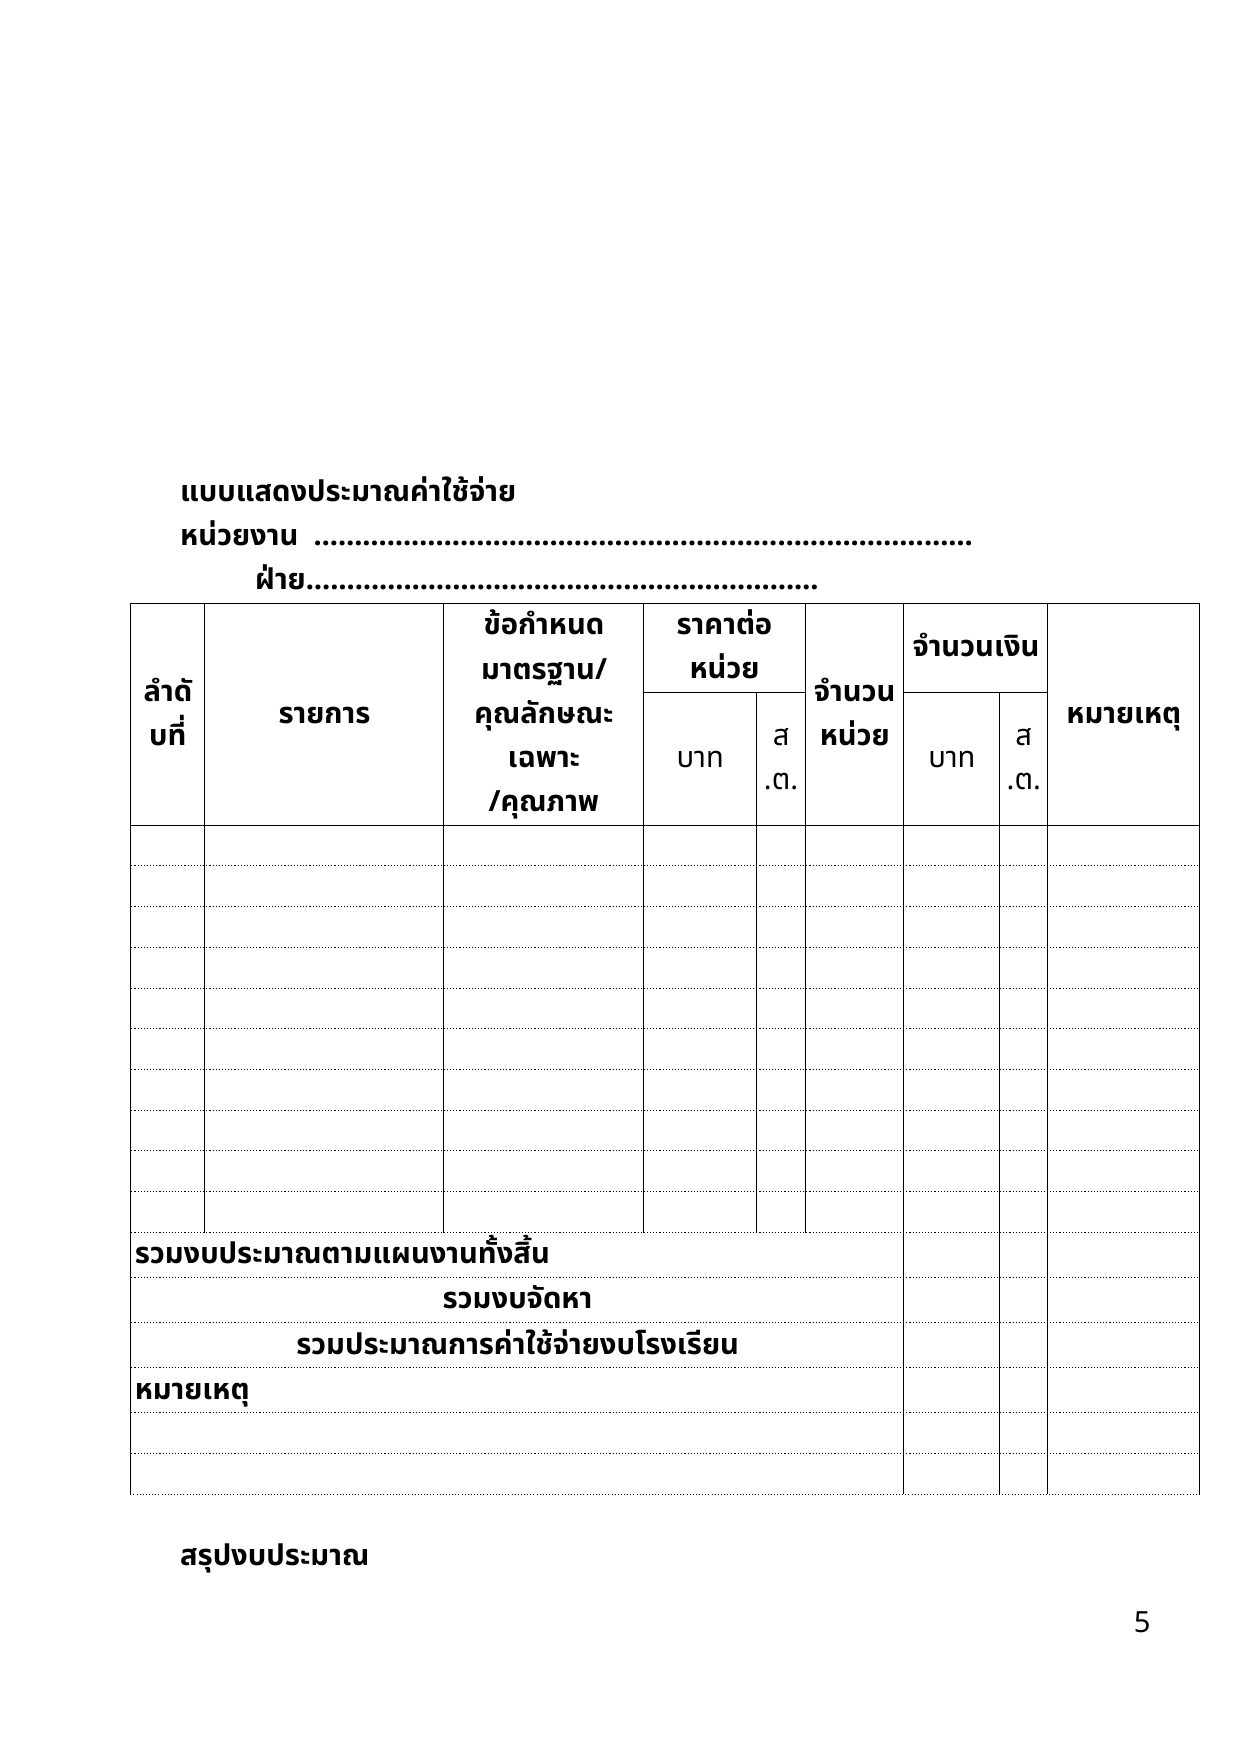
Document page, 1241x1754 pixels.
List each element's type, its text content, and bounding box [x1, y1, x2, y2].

table_cell [131, 865, 204, 906]
table_cell [904, 1191, 999, 1232]
table_cell [205, 826, 443, 865]
table_cell [644, 865, 756, 906]
table_cell [644, 988, 756, 1028]
table_cell หมายเหตุ [131, 1367, 903, 1412]
table_cell [131, 1150, 204, 1191]
table_cell [205, 865, 443, 906]
table_cell [444, 826, 643, 865]
table_cell [757, 865, 805, 906]
table_header รายการ [205, 604, 443, 824]
table_cell [444, 1150, 643, 1191]
table_cell [1000, 1069, 1047, 1110]
table_cell [757, 1028, 805, 1069]
table_cell [205, 1069, 443, 1110]
table_cell [1048, 1110, 1199, 1150]
table_cell [904, 1453, 999, 1494]
table_cell [444, 1191, 643, 1232]
table_cell [131, 1453, 903, 1494]
table_cell [806, 988, 903, 1028]
text แบบแสดงประมาณค่าใช้จ่าย [180, 470, 1150, 514]
table_cell [757, 1150, 805, 1191]
table_cell [904, 1412, 999, 1453]
table_cell [205, 1028, 443, 1069]
table_cell [205, 1191, 443, 1232]
table_cell [904, 1232, 999, 1277]
table_cell [644, 826, 756, 865]
table_cell [131, 947, 204, 987]
table_cell [1000, 826, 1047, 865]
table_cell [1048, 1322, 1199, 1367]
table_cell [1048, 865, 1199, 906]
table_cell [1048, 1412, 1199, 1453]
table_cell [1048, 1453, 1199, 1494]
table_header ลำดับที่ [131, 604, 204, 824]
table_cell [904, 1069, 999, 1110]
table_cell [806, 1069, 903, 1110]
table_header จำนวนหน่วย [806, 604, 903, 824]
table_cell [1048, 1069, 1199, 1110]
table_cell [1048, 1150, 1199, 1191]
table_cell [904, 906, 999, 947]
table_cell รวมงบประมาณตามแผนงานทั้งสิ้น [131, 1232, 903, 1277]
table_cell [644, 1150, 756, 1191]
table_cell [444, 1069, 643, 1110]
table_cell ส.ต. [1000, 693, 1047, 824]
table_cell [757, 947, 805, 987]
table_cell [806, 826, 903, 865]
table_cell [904, 947, 999, 987]
table_cell [444, 947, 643, 987]
table_cell [1000, 1191, 1047, 1232]
table_cell [806, 1191, 903, 1232]
table_cell [1000, 1412, 1047, 1453]
table_cell [757, 988, 805, 1028]
table_cell [806, 1110, 903, 1150]
table_header ราคาต่อหน่วย [644, 604, 805, 692]
table_cell [131, 1412, 903, 1453]
table_cell [1000, 1028, 1047, 1069]
table_cell [806, 1150, 903, 1191]
table_cell [1000, 947, 1047, 987]
table_cell [1048, 826, 1199, 865]
table_cell [205, 988, 443, 1028]
table_cell [1048, 1232, 1199, 1277]
table_cell [904, 1028, 999, 1069]
table_cell [644, 1110, 756, 1150]
table_cell [131, 826, 204, 865]
table_cell ส.ต. [757, 693, 805, 824]
text หน่วยงาน ……………………………………………………………………… ฝ่าย……………………………………………………… [180, 514, 1150, 603]
table_cell [644, 947, 756, 987]
table_cell [1000, 865, 1047, 906]
table_cell [444, 1110, 643, 1150]
table_cell [1048, 947, 1199, 987]
table_cell [131, 1191, 204, 1232]
table_cell [644, 1191, 756, 1232]
table_cell [1048, 1191, 1199, 1232]
table_cell [757, 826, 805, 865]
table_cell [1048, 1028, 1199, 1069]
table_cell [1000, 1150, 1047, 1191]
table_cell [904, 826, 999, 865]
table_cell [1000, 1367, 1047, 1412]
table_cell [904, 865, 999, 906]
table_cell [131, 988, 204, 1028]
table_cell [806, 1028, 903, 1069]
table_cell [131, 906, 204, 947]
table_cell [1000, 1277, 1047, 1322]
table_cell รวมงบจัดหา [131, 1277, 903, 1322]
table_cell [1048, 988, 1199, 1028]
table_cell [644, 1028, 756, 1069]
table_cell [205, 947, 443, 987]
table_cell [1048, 906, 1199, 947]
table_cell [806, 865, 903, 906]
table_cell บาท [904, 693, 999, 824]
table_cell บาท [644, 693, 756, 824]
text สรุปงบประมาณ [180, 1534, 1150, 1578]
table_cell [444, 988, 643, 1028]
table_cell [444, 865, 643, 906]
table_cell [131, 1110, 204, 1150]
table_cell รวมประมาณการค่าใช้จ่ายงบโรงเรียน [131, 1322, 903, 1367]
table_cell [1000, 906, 1047, 947]
table_cell [131, 1028, 204, 1069]
table_cell [444, 1028, 643, 1069]
table_cell [904, 1150, 999, 1191]
table_cell [1000, 1453, 1047, 1494]
table_cell [757, 906, 805, 947]
table_cell [205, 906, 443, 947]
table_cell [644, 1069, 756, 1110]
table_cell [904, 1277, 999, 1322]
table_cell [1000, 1232, 1047, 1277]
table_cell [1000, 1322, 1047, 1367]
table_cell [904, 1367, 999, 1412]
table_cell [757, 1069, 805, 1110]
table_cell [904, 1110, 999, 1150]
table_cell [1000, 988, 1047, 1028]
table_cell [757, 1110, 805, 1150]
table_header จำนวนเงิน [904, 604, 1047, 692]
table_cell [444, 906, 643, 947]
table_cell [1048, 1277, 1199, 1322]
table_cell [205, 1150, 443, 1191]
table_cell [806, 906, 903, 947]
table_cell [131, 1069, 204, 1110]
table_cell [1000, 1110, 1047, 1150]
table_cell [806, 947, 903, 987]
table_cell [904, 988, 999, 1028]
table_cell [205, 1110, 443, 1150]
table_header หมายเหตุ [1048, 604, 1199, 824]
table_cell [644, 906, 756, 947]
table_header ข้อกำหนดมาตรฐาน/ คุณลักษณะเฉพาะ /คุณภาพ [444, 604, 643, 824]
table_cell [904, 1322, 999, 1367]
table_cell [1048, 1367, 1199, 1412]
table_cell [757, 1191, 805, 1232]
